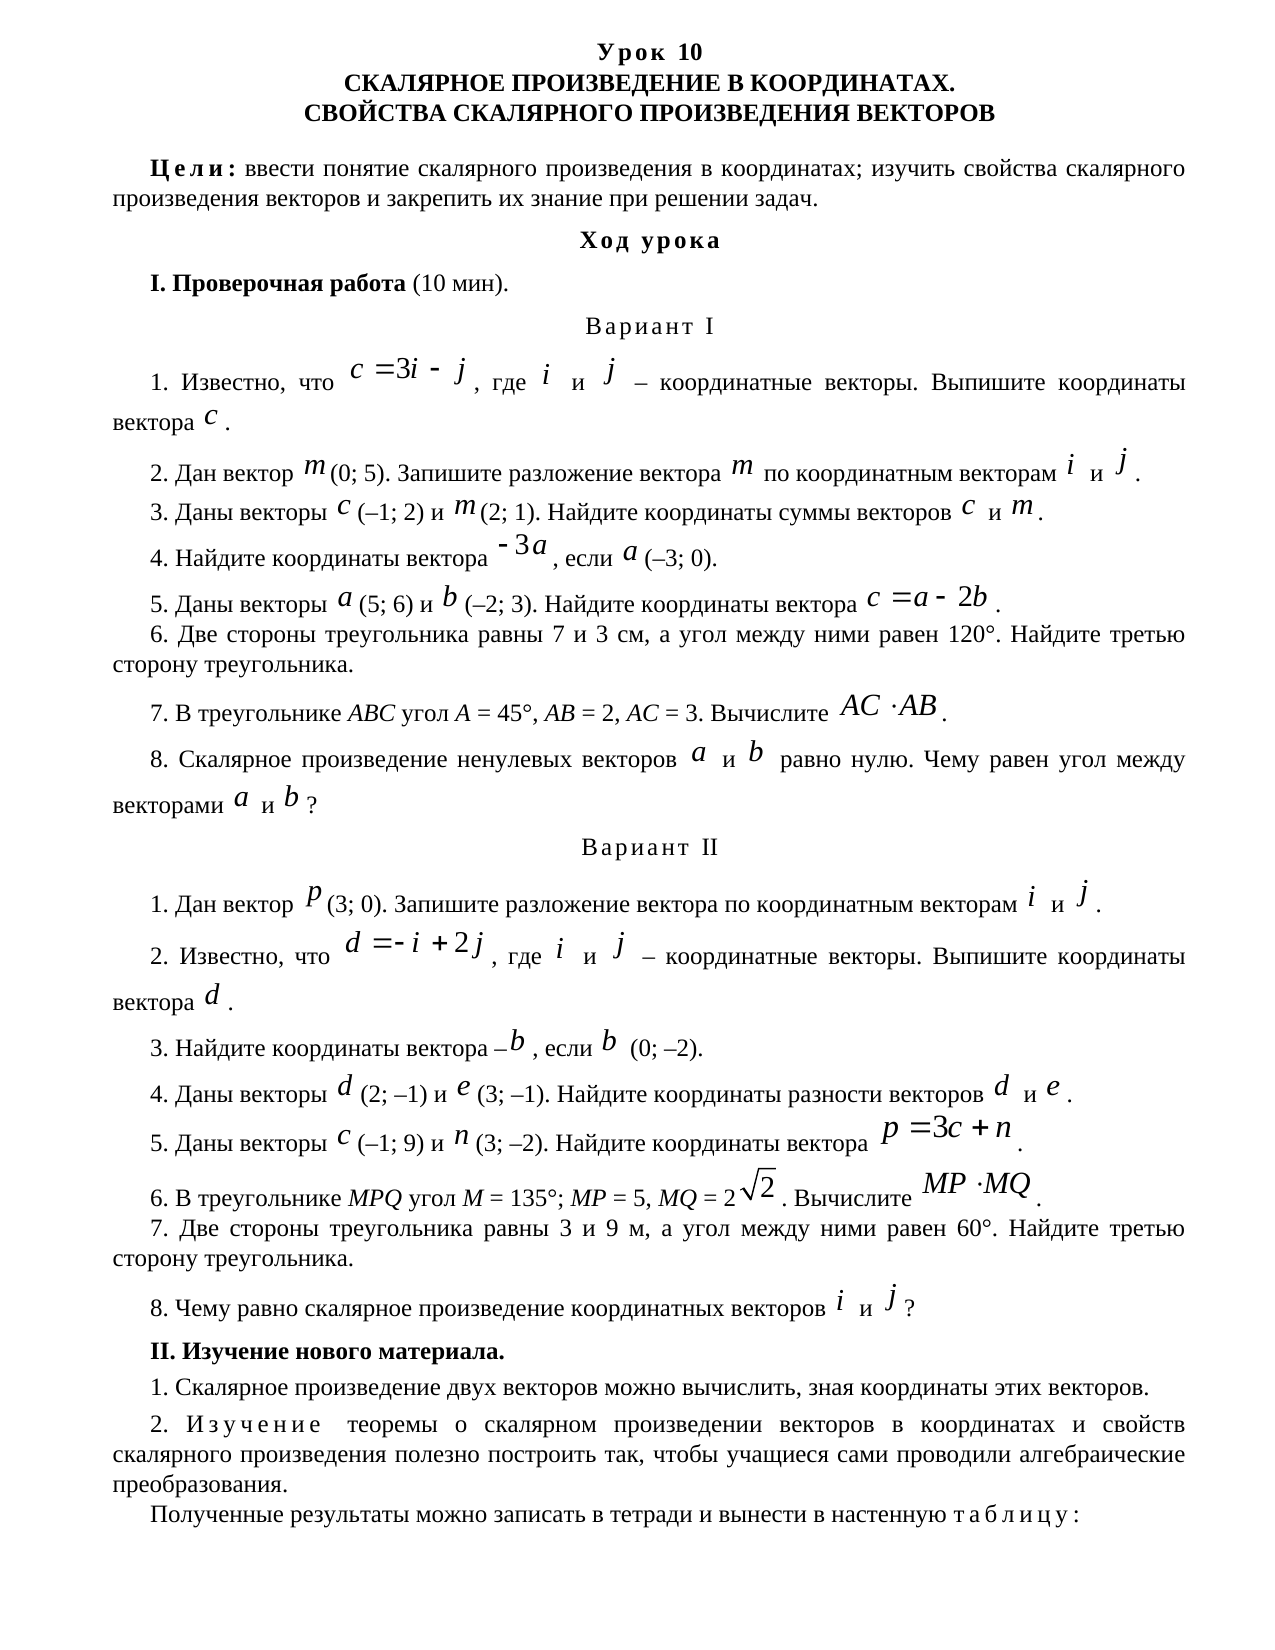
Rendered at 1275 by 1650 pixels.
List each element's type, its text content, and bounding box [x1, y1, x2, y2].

text 6. В треугольнике МРQ угол M = 135°; МР = 5, МQ = 2. Вычислите . [112, 1158, 1186, 1212]
text 6. Две стороны треугольника равны 7 и , а угол между ними равен 120°. Найдите третью сторону треугольника. [112, 619, 1186, 678]
text 4. Даны векторы (2; –1) и (3; –1). Найдите координаты разности векторов и . [112, 1063, 1186, 1107]
text Полученные результаты можно записать в тетради и вынести в настенную таблицу: [112, 1499, 1186, 1528]
text 7. Две стороны треугольника равны 3 и , а угол между ними равен 60°. Найдите третью сторону треугольника. [112, 1213, 1186, 1272]
text 7. в треугольнике АВС угол А = 45°, АВ = 2, АС = 3. Вычислите . [112, 679, 1186, 727]
text 1. Дан вектор (3; 0). Запишите разложение вектора по координатным векторам и . [112, 869, 1186, 918]
text 3. Даны векторы (–1; 2) и (2; 1). Найдите координаты суммы векторов и . [112, 488, 1186, 526]
text 5. Даны векторы (–1; 9) и (3; –2). Найдите координаты вектора . [112, 1109, 1186, 1156]
text Урок 10 Скалярное произведение в координатах. Свойства скалярного произведения векторов [112, 37, 1186, 126]
text I. Проверочная работа (10 мин). [112, 268, 1186, 297]
text 1. Скалярное произведение двух векторов можно вычислить, зная координаты этих векторов. [112, 1372, 1186, 1401]
text II. Изучение нового материала. [112, 1336, 1186, 1365]
text Ход урока [112, 226, 1186, 254]
text 8. Чему равно скалярное произведение координатных векторов и ? [112, 1273, 1186, 1322]
text 5. Даны векторы (5; 6) и (–2; 3). Найдите координаты вектора . [112, 573, 1186, 618]
text 2. Изучение теоремы о скалярном произведении векторов в координатах и свойств скалярного произведения полезно построить так, чтобы учащиеся сами проводили алгебраические преобразования. [112, 1409, 1186, 1498]
text Вариант I [112, 311, 1186, 339]
text 2. Известно, что , где и – координатные векторы. Выпишите координаты вектора . [112, 919, 1186, 1016]
text 8. Скалярное произведение ненулевых векторов и равно нулю. Чему равен угол между векторами и ? [112, 728, 1186, 818]
text 3. Найдите координаты вектора –, если (0; –2). [112, 1017, 1186, 1062]
text 4. Найдите координаты вектора , если (–3; 0). [112, 527, 1186, 572]
text 1. Известно, что , где и – координатные векторы. Выпишите координаты вектора . [112, 347, 1186, 436]
text Цели: ввести понятие скалярного произведения в координатах; изучить свойства скалярного произведения векторов и закрепить их знание при решении задач. [112, 153, 1186, 212]
text 2. Дан вектор (0; 5). Запишите разложение вектора по координатным векторам и . [112, 437, 1186, 486]
text Вариант II [112, 832, 1186, 861]
